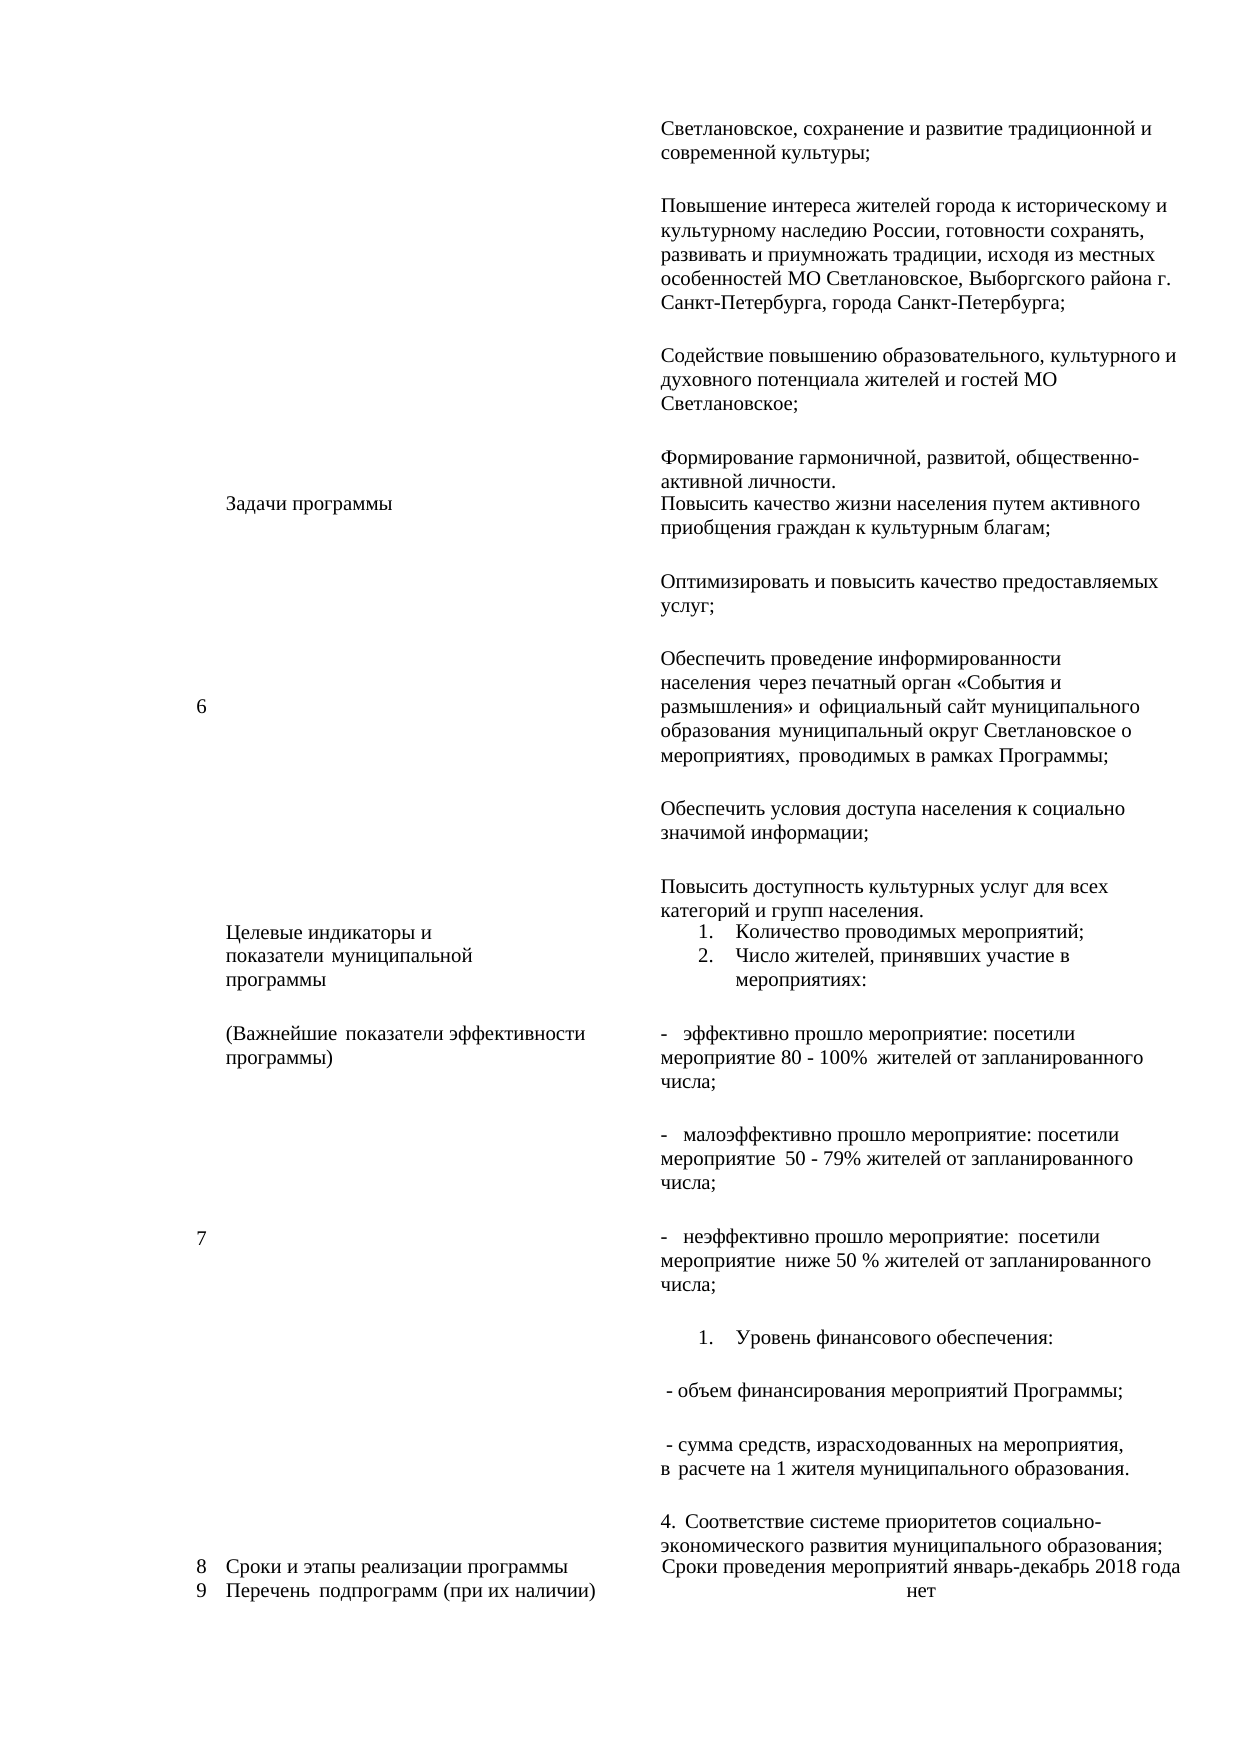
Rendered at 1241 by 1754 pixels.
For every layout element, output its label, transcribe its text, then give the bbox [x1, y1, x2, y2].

table_cell 8 [172, 1556, 216, 1579]
table_cell нет [629, 1580, 1204, 1608]
table_cell 6 [172, 492, 216, 920]
table_cell 7 [172, 920, 216, 1556]
table_cell Повысить качество жизни населения путем активного приобщения граждан к культурным благам; Оптимизировать и повысить качество предоставляемых услуг; Обеспечить проведение информированности населения через печатный орган «События и размышления» и официальный сайт муниципального образования муниципальный округ Светлановское о мероприятиях, проводимых в рамках Программы; Обеспечить условия доступа населения к социально значимой информации; Повысить доступность культурных услуг для всех категорий и групп населения. [629, 492, 1204, 920]
table_cell Задачи программы [216, 492, 629, 920]
table_cell Целевые индикаторы и показатели муниципальной программы (Важнейшие показатели эффективности программы) [216, 920, 629, 1556]
table_cell 9 [172, 1580, 216, 1608]
table_cell Сроки и этапы реализации программы [216, 1556, 629, 1579]
table_header Светлановское, сохранение и развитие традиционной и современной культуры; Повышение интереса жителей города к историческому и культурному наследию России, готовности сохранять, развивать и приумножать традиции, исходя из местных особенностей МО Светлановское, Выборгского района г. Санкт-Петербурга, города Санкт-Петербурга; Содействие повышению образовательного, культурного и духовного потенциала жителей и гостей МО Светлановское; Формирование гармоничной, развитой, общественно- активной личности. [172, 112, 1204, 492]
table_cell Сроки проведения мероприятий январь-декабрь 2018 года [629, 1556, 1204, 1579]
table_cell Количество проводимых мероприятий; Число жителей, принявших участие в мероприятиях: эффективно прошло мероприятие: посетили мероприятие 80 - 100% жителей от запланированного числа; малоэффективно прошло мероприятие: посетили мероприятие 50 - 79% жителей от запланированного числа; неэффективно прошло мероприятие: посетили мероприятие ниже 50 % жителей от запланированного числа; Уровень финансового обеспечения: объем финансирования мероприятий Программы; сумма средств, израсходованных на мероприятия, в расчете на 1 жителя муниципального образования. 4. Соответствие системе приоритетов социально- экономического развития муниципального образования; [629, 920, 1204, 1556]
table_cell Перечень подпрограмм (при их наличии) [216, 1580, 629, 1608]
